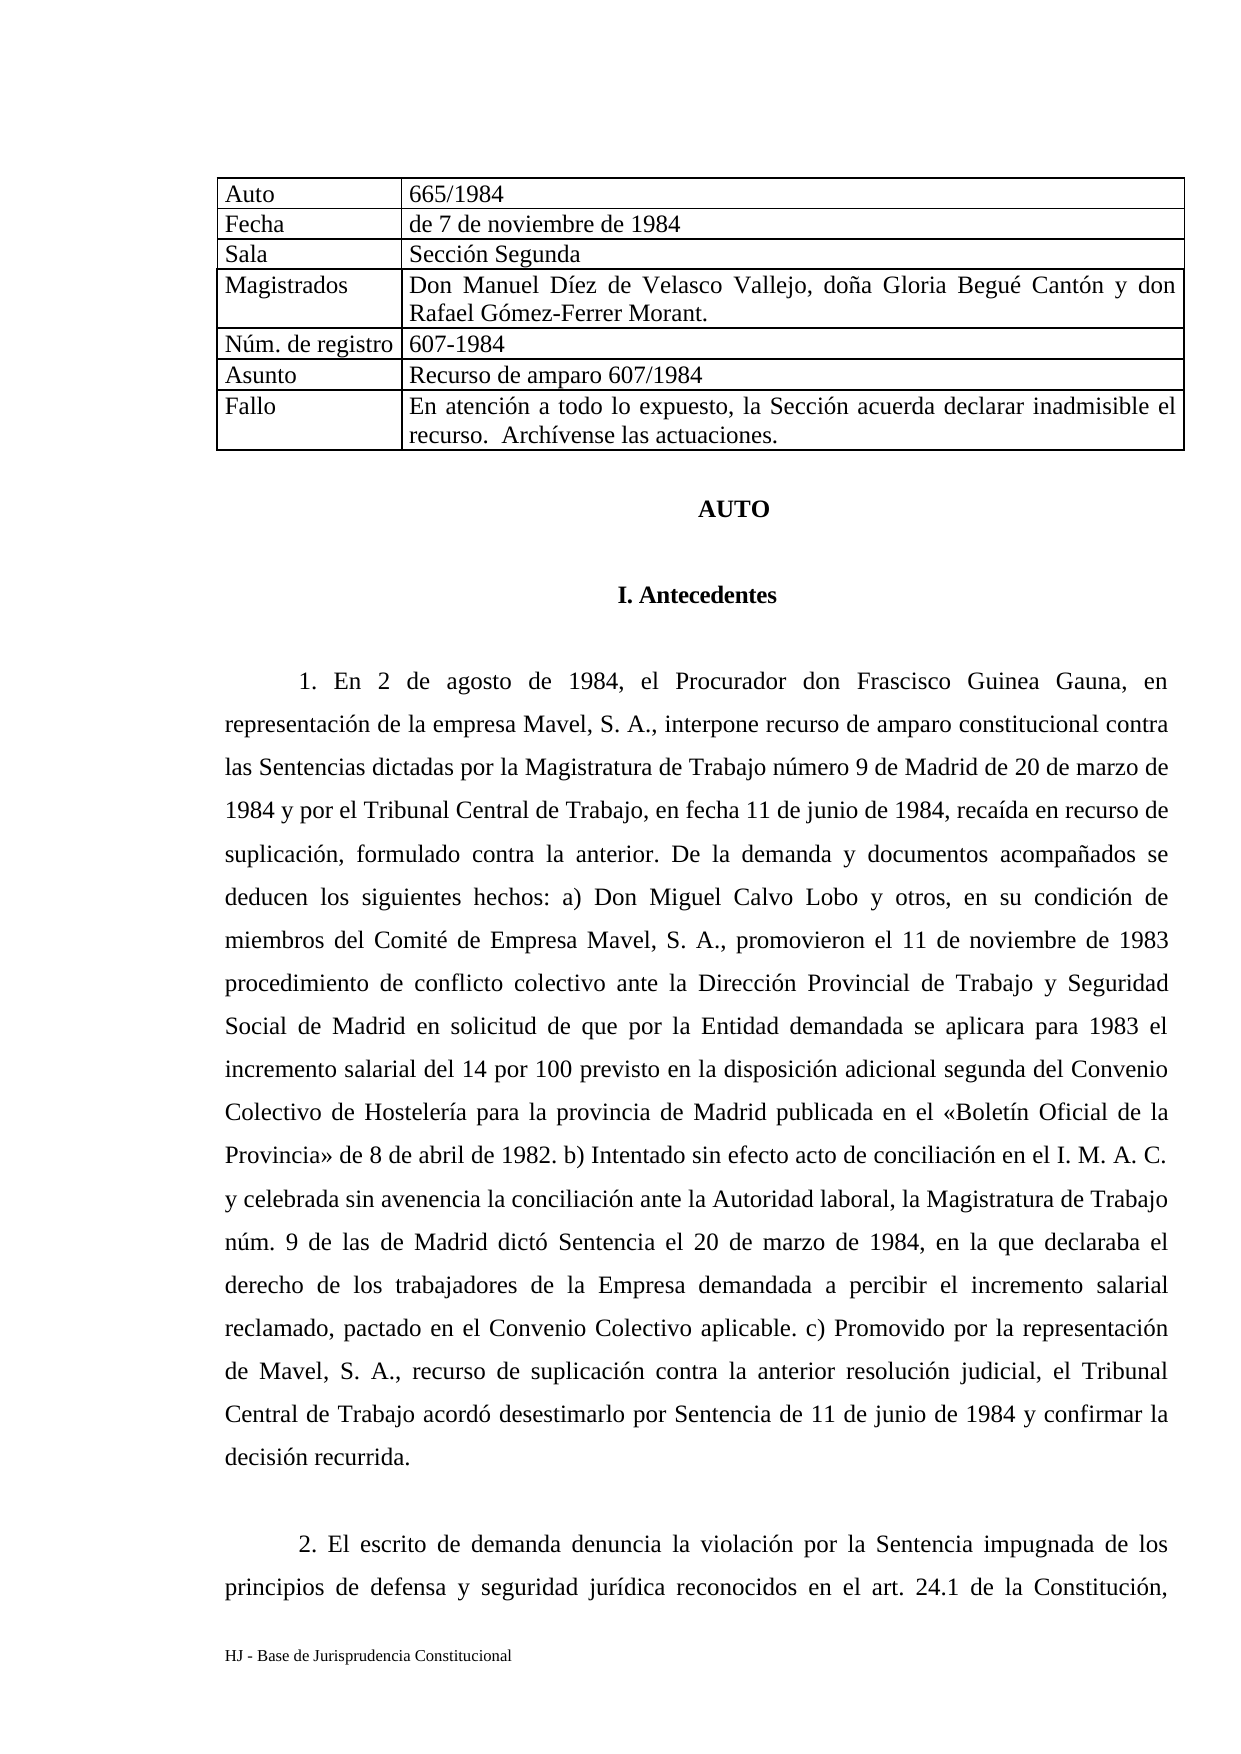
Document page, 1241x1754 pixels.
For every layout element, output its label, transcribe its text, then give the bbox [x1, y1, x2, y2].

table_cell En atención a todo lo expuesto, la Sección acuerda declarar inadmisible el recurso. Archívense las actuaciones. [403, 391, 1183, 448]
table_cell Sala [218, 240, 401, 268]
table_header 665/1984 [402, 179, 1184, 207]
table_cell Magistrados [218, 270, 401, 327]
table_header Auto [218, 179, 401, 207]
table_cell Núm. de registro [218, 329, 401, 358]
table_cell 607-1984 [403, 329, 1183, 358]
table_cell de 7 de noviembre de 1984 [402, 209, 1184, 238]
text I. Antecedentes [224, 580, 1169, 609]
table_cell Recurso de amparo 607/1984 [403, 360, 1183, 389]
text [224, 1529, 1169, 1601]
table_cell Don Manuel Díez de Velasco Vallejo, doña Gloria Begué Cantón y don Rafael Gómez-Ferrer Morant. [403, 270, 1183, 327]
table_cell Asunto [218, 360, 401, 389]
table_cell Sección Segunda [402, 240, 1184, 268]
table_cell Fallo [218, 391, 401, 448]
text 1. En 2 de agosto de 1984, el Procurador don Frascisco Guinea Gauna, en representación de la empresa Mavel, S. A., interpone recurso de amparo constitucional contra las Sentencias dictadas por la Magistratura de Trabajo número 9 de Madrid de 20 de marzo de 1984 y por el Tribunal Central de Trabajo, en fecha 11 de junio de 1984, recaída en recurso de suplicación, formulado contra la anterior. De la demanda y documentos acompañados se deducen los siguientes hechos: a) Don Miguel Calvo Lobo y otros, en su condición de miembros del Comité de Empresa Mavel, S. A., promovieron el 11 de noviembre de 1983 procedimiento de conflicto colectivo ante la Dirección Provincial de Trabajo y Seguridad Social de Madrid en solicitud de que por la Entidad demandada se aplicara para 1983 el incremento salarial del 14 por 100 previsto en la disposición adicional segunda del Convenio Colectivo de Hostelería para la provincia de Madrid publicada en el «Boletín Oficial de la Provincia» de 8 de abril de 1982. b) Intentado sin efecto acto de conciliación en el I. M. A. C. y celebrada sin avenencia la conciliación ante la Autoridad laboral, la Magistratura de Trabajo núm. 9 de las de Madrid dictó Sentencia el 20 de marzo de 1984, en la que declaraba el derecho de los trabajadores de la Empresa demandada a percibir el incremento salarial reclamado, pactado en el Convenio Colectivo aplicable. c) Promovido por la representación de Mavel, S. A., recurso de suplicación contra la anterior resolución judicial, el Tribunal Central de Trabajo acordó desestimarlo por Sentencia de 11 de junio de 1984 y confirmar la decisión recurrida. [224, 666, 1169, 1471]
text AUTO [224, 494, 1169, 522]
table_cell Fecha [218, 209, 401, 238]
